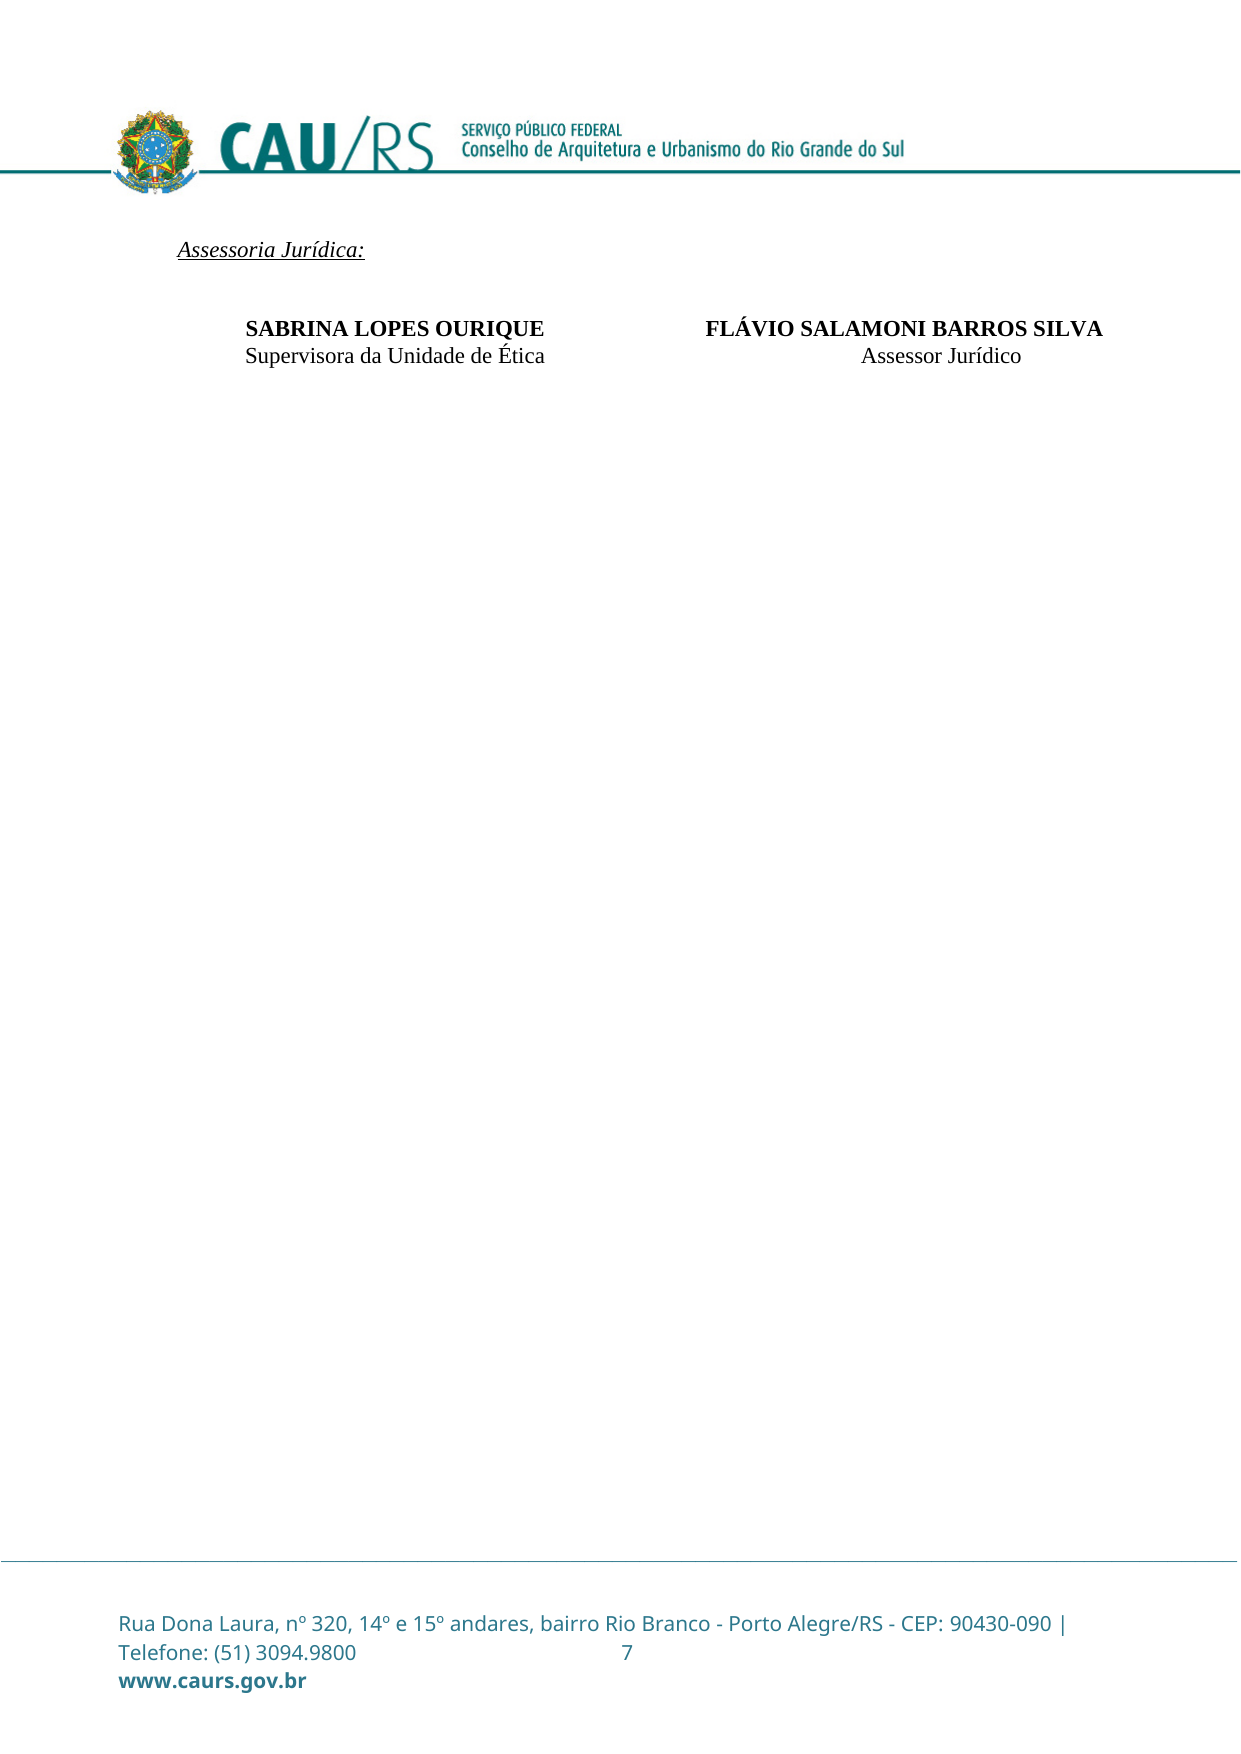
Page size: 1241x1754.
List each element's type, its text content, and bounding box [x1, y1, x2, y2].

text Assessoria Jurídica: [177, 236, 613, 263]
text FLÁVIO SALAMONI BARROS SILVA Assessor Jurídico [686, 315, 1122, 368]
picture [0, 44, 1241, 205]
text SABRINA LOPES OURIQUE [177, 315, 613, 342]
text Supervisora da Unidade de Ética [177, 342, 613, 368]
